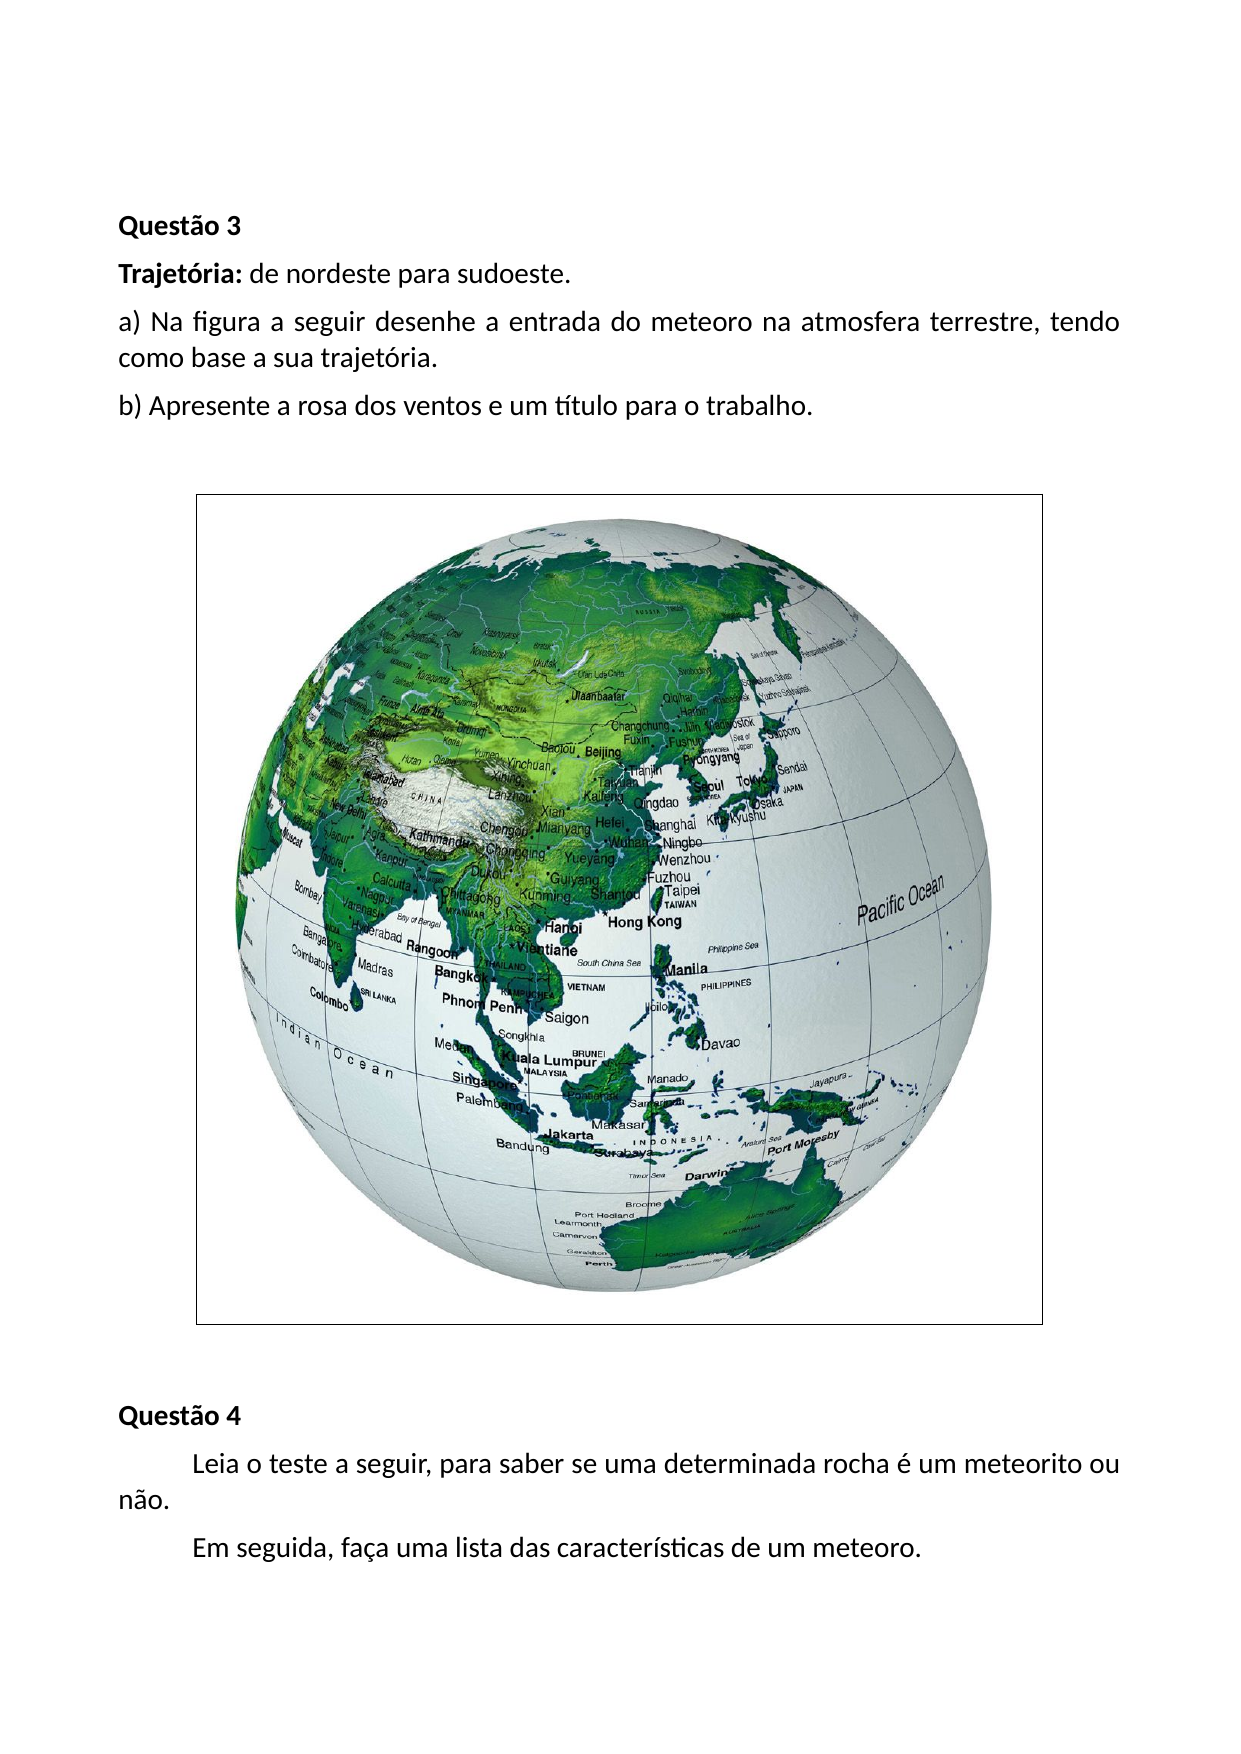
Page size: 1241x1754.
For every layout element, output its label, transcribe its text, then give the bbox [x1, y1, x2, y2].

text Questão 4 [118, 1397, 1122, 1433]
text b) Apresente a rosa dos ventos e um título para o trabalho. [118, 387, 1122, 422]
text Questão 3 [118, 207, 1122, 242]
text Leia o teste a seguir, para saber se uma determinada rocha é um meteorito ou não. [118, 1446, 1122, 1517]
picture [197, 495, 1042, 1324]
text Trajetória: de nordeste para sudoeste. [118, 255, 1122, 291]
text Em seguida, faça uma lista das características de um meteoro. [118, 1529, 1122, 1565]
text a) Na figura a seguir desenhe a entrada do meteoro na atmosfera terrestre, tendo como base a sua trajetória. [118, 303, 1122, 374]
